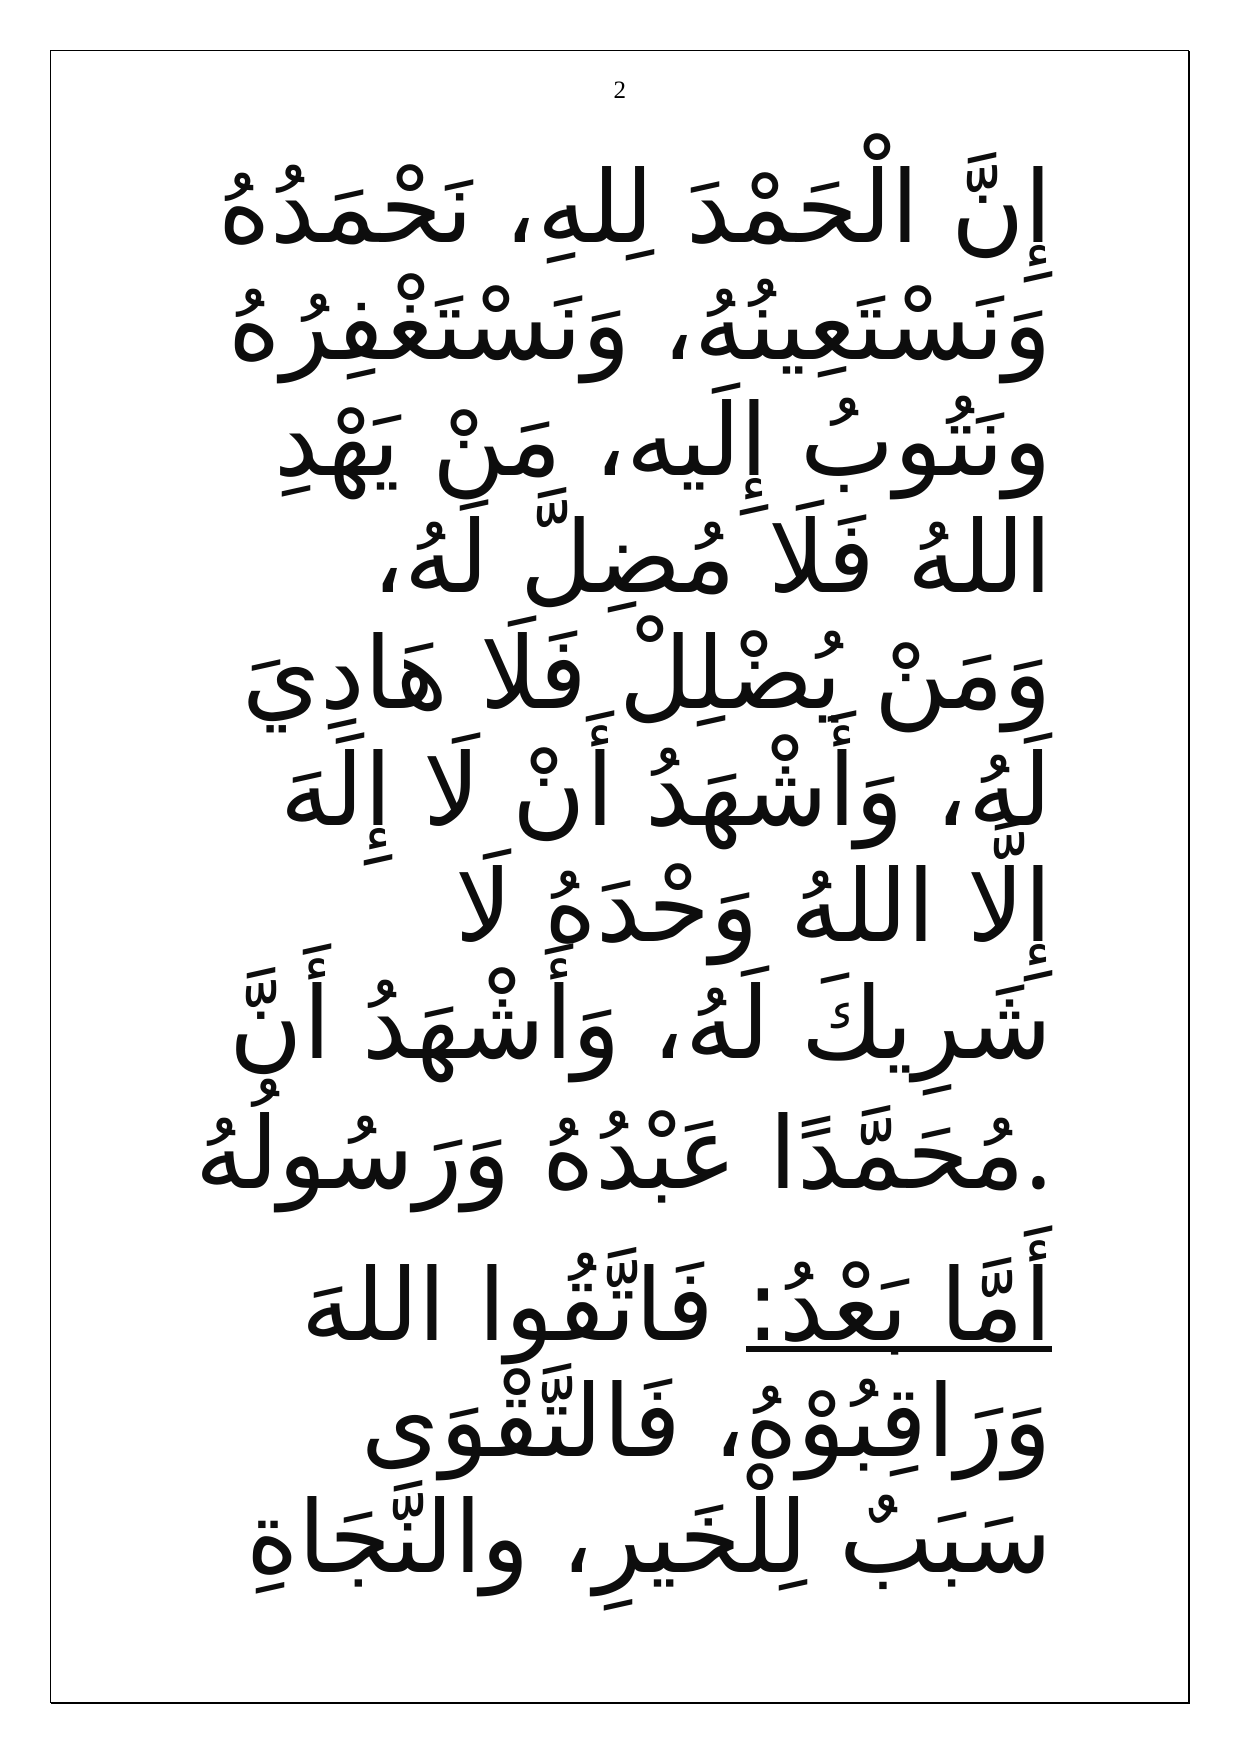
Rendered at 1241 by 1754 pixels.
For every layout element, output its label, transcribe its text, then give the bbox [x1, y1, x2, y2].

text إِنَّ الْحَمْدَ لِلهِ، نَحْمَدُهُ وَنَسْتَعِينُهُ، وَنَسْتَغْفِرُهُ ونَتُوبُ إِلَيه، مَنْ يَهْدِ اللهُ فَلَا مُضِلَّ لَهُ، وَمَنْ يُضْلِلْ فَلَا هَادِيَ لَهُ، وَأَشْهَدُ أَنْ لَا إِلَهَ إِلَّا اللهُ وَحْدَهُ لَا شَرِيكَ لَهُ، وَأَشْهَدُ أَنَّ مُحَمَّدًا عَبْدُهُ وَرَسُولُهُ. [187, 150, 1052, 1218]
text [187, 1247, 1052, 1596]
